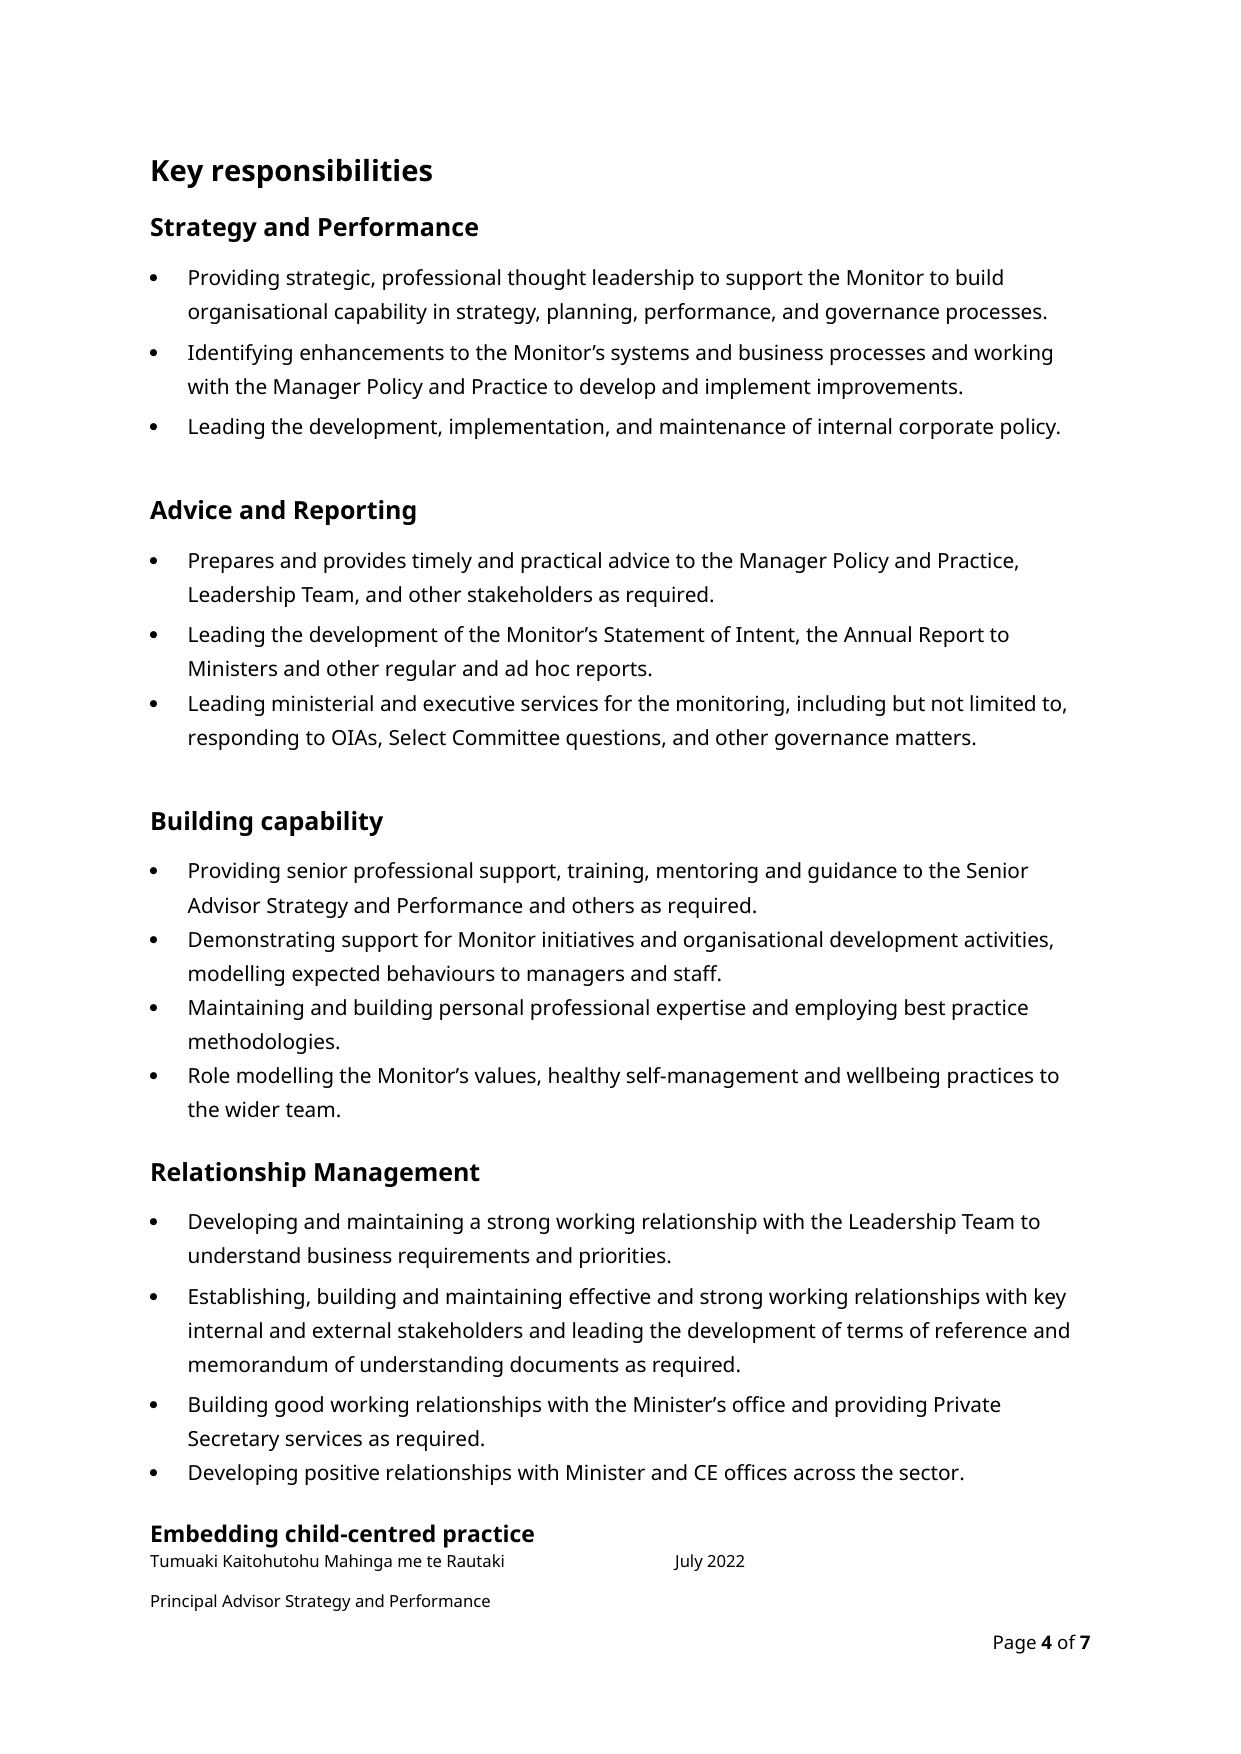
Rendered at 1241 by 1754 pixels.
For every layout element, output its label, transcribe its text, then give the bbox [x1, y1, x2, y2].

list Leading the development, implementation, and maintenance of internal corporate policy. [150, 412, 1090, 441]
list Developing and maintaining a strong working relationship with the Leadership Team to understand business requirements and priorities. [150, 1207, 1090, 1270]
subtitle Relationship Management [150, 1154, 1090, 1188]
list Demonstrating support for Monitor initiatives and organisational development activities, modelling expected behaviours to managers and staff. [150, 925, 1090, 987]
list Identifying enhancements to the Monitor’s systems and business processes and working with the Manager Policy and Practice to develop and implement improvements. [150, 338, 1090, 400]
list Role modelling the Monitor’s values, healthy self-management and wellbeing practices to the wider team. [150, 1061, 1090, 1123]
list Providing strategic, professional thought leadership to support the Monitor to build organisational capability in strategy, planning, performance, and governance processes. [150, 263, 1090, 326]
list Developing positive relationships with Minister and CE offices across the sector. [150, 1458, 1090, 1487]
subtitle Building capability [150, 803, 1090, 837]
list Providing senior professional support, training, mentoring and guidance to the Senior Advisor Strategy and Performance and others as required. [150, 857, 1090, 919]
list Prepares and provides timely and practical advice to the Manager Policy and Practice, Leadership Team, and other stakeholders as required. [150, 546, 1090, 609]
list Building good working relationships with the Minister’s office and providing Private Secretary services as required. [150, 1390, 1090, 1453]
subtitle Advice and Reporting [150, 493, 1090, 527]
list Maintaining and building personal professional expertise and employing best practice methodologies. [150, 993, 1090, 1055]
list Leading the development of the Monitor’s Statement of Intent, the Annual Report to Ministers and other regular and ad hoc reports. [150, 621, 1090, 683]
subtitle Strategy and Performance [150, 210, 1090, 244]
list Establishing, building and maintaining effective and strong working relationships with key internal and external stakeholders and leading the development of terms of reference and memorandum of understanding documents as required. [150, 1282, 1090, 1378]
text Embedding child-centred practice [150, 1517, 1090, 1549]
list Leading ministerial and executive services for the monitoring, including but not limited to, responding to OIAs, Select Committee questions, and other governance matters. [150, 689, 1090, 751]
text Key responsibilities [150, 150, 1090, 190]
